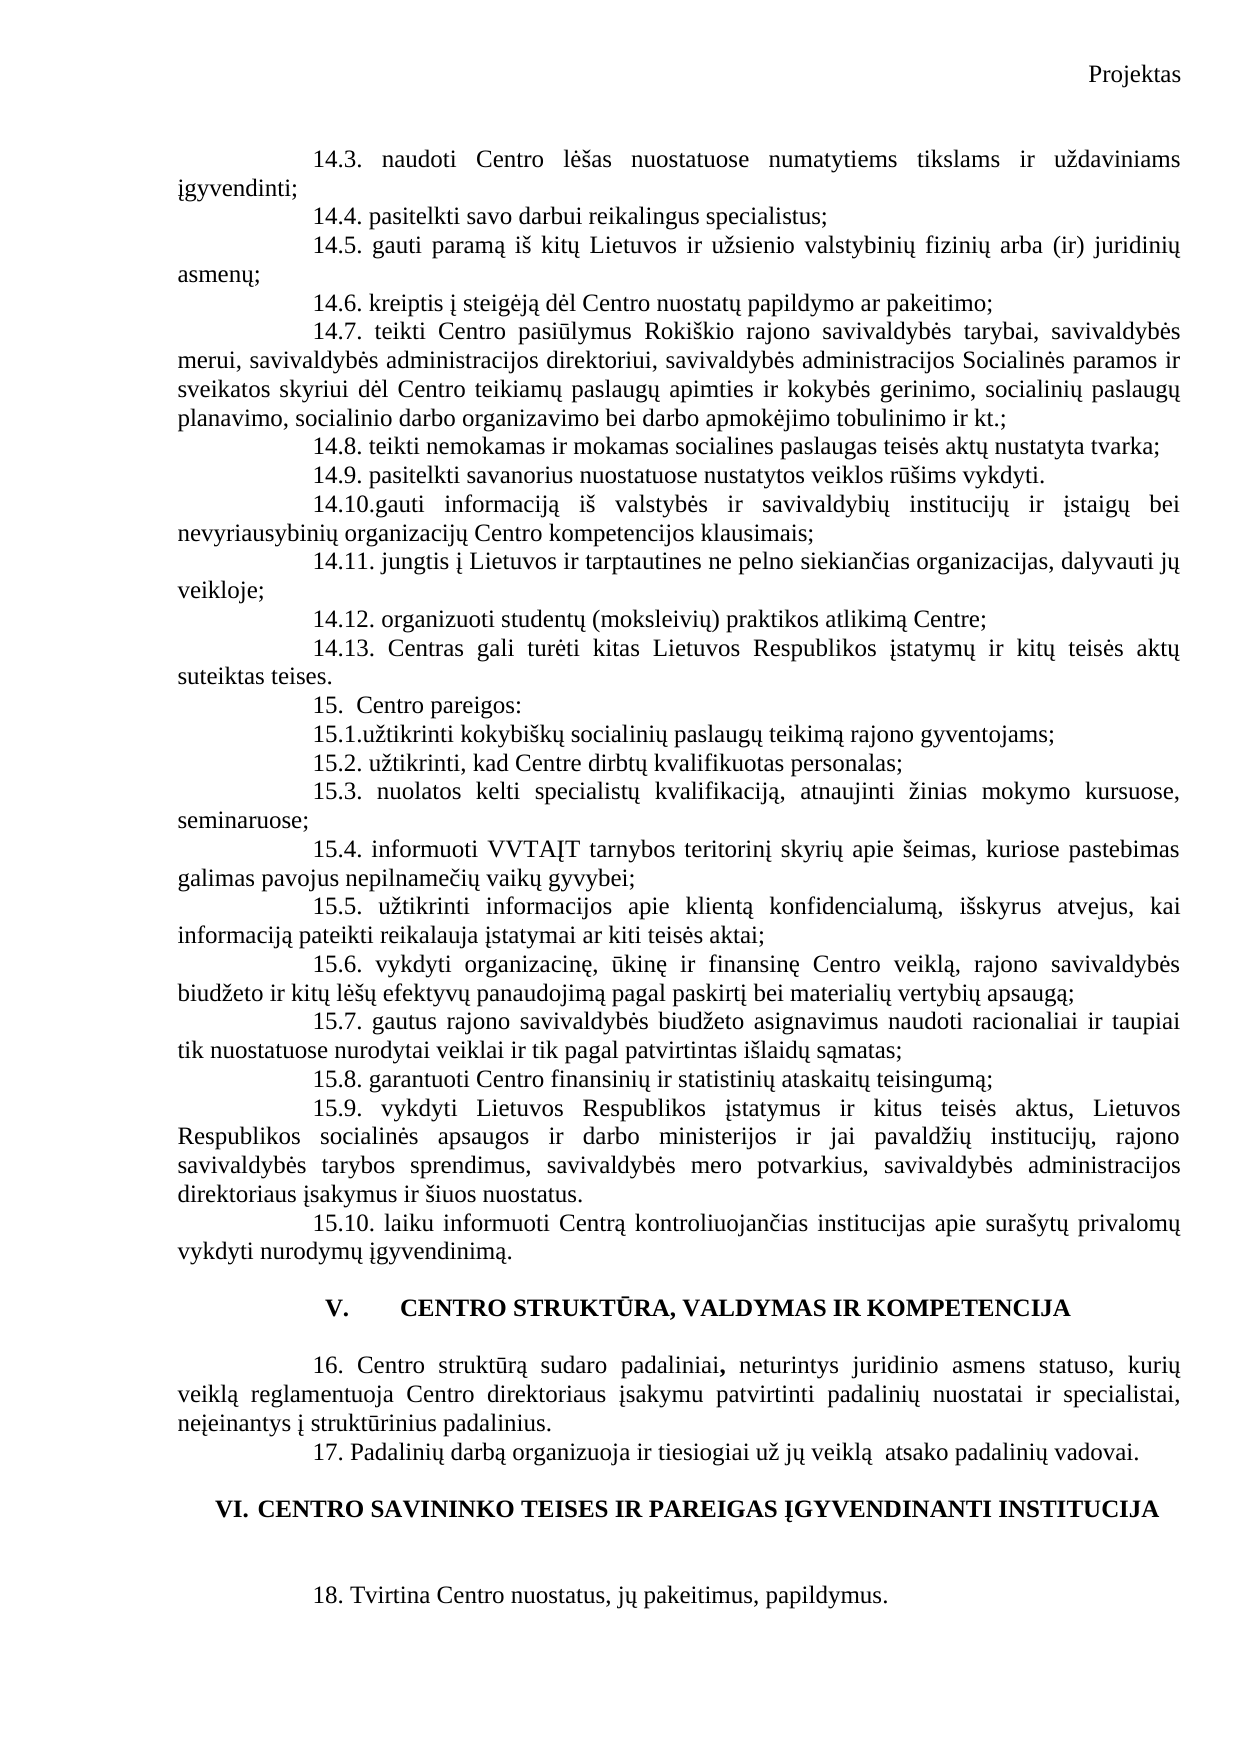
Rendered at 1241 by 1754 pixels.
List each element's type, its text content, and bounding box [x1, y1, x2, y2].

list 15. Centro pareigos: [177, 690, 1181, 719]
list 14.6. kreiptis į steigėją dėl Centro nuostatų papildymo ar pakeitimo; [177, 288, 1181, 316]
list 15.7. gautus rajono savivaldybės biudžeto asignavimus naudoti racionaliai ir taupiai tik nuostatuose nurodytai veiklai ir tik pagal patvirtintas išlaidų sąmatas; [177, 1006, 1181, 1064]
list 15.6. vykdyti organizacinę, ūkinę ir finansinę Centro veiklą, rajono savivaldybės biudžeto ir kitų lėšų efektyvų panaudojimą pagal paskirtį bei materialių vertybių apsaugą; [177, 949, 1181, 1006]
list 15.9. vykdyti Lietuvos Respublikos įstatymus ir kitus teisės aktus, Lietuvos Respublikos socialinės apsaugos ir darbo ministerijos ir jai pavaldžių institucijų, rajono savivaldybės tarybos sprendimus, savivaldybės mero potvarkius, savivaldybės administracijos direktoriaus įsakymus ir šiuos nuostatus. [177, 1093, 1181, 1208]
list 14.4. pasitelkti savo darbui reikalingus specialistus; [177, 201, 1181, 230]
list 15.1.užtikrinti kokybiškų socialinių paslaugų teikimą rajono gyventojams; [177, 719, 1181, 748]
list 15.2. užtikrinti, kad Centre dirbtų kvalifikuotas personalas; [177, 748, 1181, 776]
list 14.9. pasitelkti savanorius nuostatuose nustatytos veiklos rūšims vykdyti. [177, 460, 1181, 489]
list 14.8. teikti nemokamas ir mokamas socialines paslaugas teisės aktų nustatyta tvarka; [177, 431, 1181, 460]
list 15.8. garantuoti Centro finansinių ir statistinių ataskaitų teisingumą; [177, 1064, 1181, 1093]
list 16. Centro struktūrą sudaro padaliniai, neturintys juridinio asmens statuso, kurių veiklą reglamentuoja Centro direktoriaus įsakymu patvirtinti padalinių nuostatai ir specialistai, neįeinantys į struktūrinius padalinius. [177, 1351, 1181, 1437]
list 14.12. organizuoti studentų (moksleivių) praktikos atlikimą Centre; [177, 604, 1181, 633]
list 14.10.gauti informaciją iš valstybės ir savivaldybių institucijų ir įstaigų bei nevyriausybinių organizacijų Centro kompetencijos klausimais; [177, 489, 1181, 546]
list 15.10. laiku informuoti Centrą kontroliuojančias institucijas apie surašytų privalomų vykdyti nurodymų įgyvendinimą. [177, 1208, 1181, 1265]
list 14.13. Centras gali turėti kitas Lietuvos Respublikos įstatymų ir kitų teisės aktų suteiktas teises. [177, 633, 1181, 690]
list 14.11. jungtis į Lietuvos ir tarptautines ne pelno siekiančias organizacijas, dalyvauti jų veikloje; [177, 546, 1181, 604]
list 17. Padalinių darbą organizuoja ir tiesiogiai už jų veiklą atsako padalinių vadovai. [177, 1437, 1181, 1466]
text 15.3. nuolatos kelti specialistų kvalifikaciją, atnaujinti žinias mokymo kursuose, seminaruose; [177, 776, 1181, 834]
list CENTRO STRUKTŪRA, VALDYMAS IR KOMPETENCIJA [215, 1293, 1181, 1322]
list 15.4. informuoti VVTAĮT tarnybos teritorinį skyrių apie šeimas, kuriose pastebimas galimas pavojus nepilnamečių vaikų gyvybei; [177, 834, 1181, 891]
list CENTRO SAVININKO TEISES IR PAREIGAS ĮGYVENDINANTI INSTITUCIJA [215, 1494, 1181, 1523]
list 18. Tvirtina Centro nuostatus, jų pakeitimus, papildymus. [177, 1581, 1181, 1609]
list 14.3. naudoti Centro lėšas nuostatuose numatytiems tikslams ir uždaviniams įgyvendinti; [177, 144, 1181, 201]
list 15.5. užtikrinti informacijos apie klientą konfidencialumą, išskyrus atvejus, kai informaciją pateikti reikalauja įstatymai ar kiti teisės aktai; [177, 891, 1181, 949]
list 14.7. teikti Centro pasiūlymus Rokiškio rajono savivaldybės tarybai, savivaldybės merui, savivaldybės administracijos direktoriui, savivaldybės administracijos Socialinės paramos ir sveikatos skyriui dėl Centro teikiamų paslaugų apimties ir kokybės gerinimo, socialinių paslaugų planavimo, socialinio darbo organizavimo bei darbo apmokėjimo tobulinimo ir kt.; [177, 316, 1181, 431]
list 14.5. gauti paramą iš kitų Lietuvos ir užsienio valstybinių fizinių arba (ir) juridinių asmenų; [177, 230, 1181, 288]
